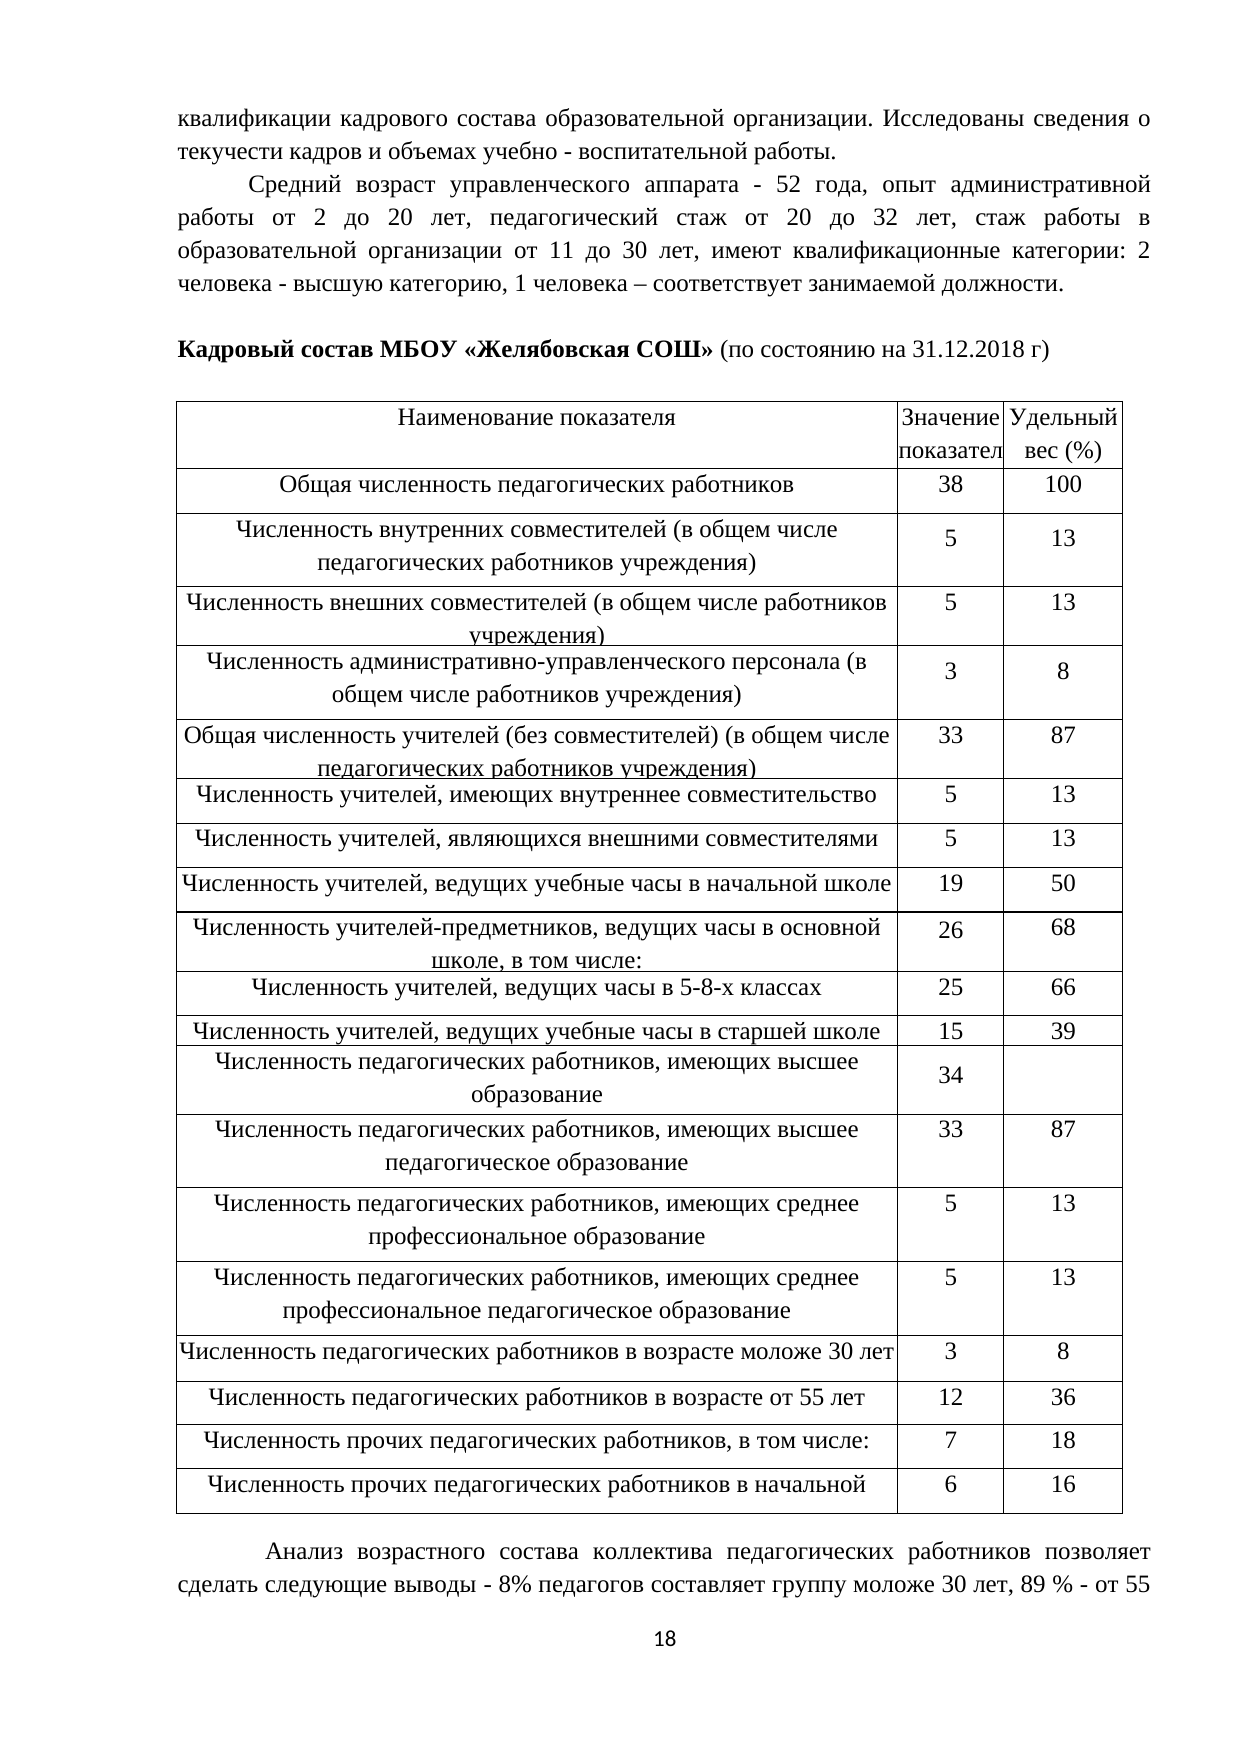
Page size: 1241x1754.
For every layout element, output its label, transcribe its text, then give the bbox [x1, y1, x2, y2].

table_cell 5 [898, 1188, 1003, 1261]
table_cell 26 [898, 913, 1003, 971]
table_cell 8 [1004, 646, 1122, 719]
table_cell 13 [1004, 1188, 1122, 1261]
table_cell Численность педагогических работников в возрасте моложе 30 лет [177, 1336, 897, 1381]
table_cell 6 [898, 1469, 1003, 1513]
table_cell 33 [898, 720, 1003, 778]
table_cell 19 [898, 868, 1003, 911]
table_cell Численность внешних совместителей (в общем числе работников учреждения) [177, 587, 897, 645]
table_cell Численность учителей, ведущих часы в 5-8-х классах [177, 972, 897, 1015]
table_cell 13 [1004, 1262, 1122, 1335]
table_cell 33 [898, 1115, 1003, 1187]
table_cell Численность учителей, ведущих учебные часы в старшей школе [177, 1016, 897, 1045]
table_cell 5 [898, 824, 1003, 867]
table_cell Общая численность педагогических работников [177, 469, 897, 513]
table_cell 87 [1004, 1115, 1122, 1187]
table_cell Численность внутренних совместителей (в общем числе педагогических работников учреждения) [177, 514, 897, 586]
table_cell Численность прочих педагогических работников в начальной школе [177, 1469, 897, 1513]
table_cell 13 [1004, 514, 1122, 586]
table_cell Численность педагогических работников в возрасте от 55 лет [177, 1382, 897, 1424]
table_cell Численность учителей, имеющих внутреннее совместительство [177, 779, 897, 822]
table_cell 68 [1004, 913, 1122, 971]
text Кадровый состав МБОУ «Желябовская СОШ» (по состоянию на 31.12.2018 г) [177, 334, 1152, 363]
table_cell 18 [1004, 1425, 1122, 1468]
table_cell 25 [898, 972, 1003, 1015]
table_cell Численность педагогических работников, имеющих высшее педагогическое образование [177, 1115, 897, 1187]
table_cell 13 [1004, 779, 1122, 822]
table_header Значение показателя (чел.) [898, 402, 1003, 468]
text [177, 103, 1152, 165]
table_cell 7 [898, 1425, 1003, 1468]
table_cell 13 [1004, 824, 1122, 867]
table_cell Численность педагогических работников, имеющих среднее профессиональное образование [177, 1188, 897, 1261]
table_cell 3 [898, 646, 1003, 719]
table_cell Численность педагогических работников, имеющих высшее образование [177, 1046, 897, 1113]
table_cell [1004, 1046, 1122, 1113]
table_cell 13 [1004, 587, 1122, 645]
table_cell Численность учителей, являющихся внешними совместителями [177, 824, 897, 867]
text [177, 1536, 1152, 1598]
text Средний возраст управленческого аппарата - 52 года, опыт административной работы от 2 до 20 лет, педагогический стаж от 20 до 32 лет, стаж работы в образовательной организации от 11 до 30 лет, имеют квалификационные категории: 2 человека - высшую категорию, 1 человека – соответствует занимаемой должности. [177, 169, 1152, 297]
table_cell 38 [898, 469, 1003, 513]
table_cell 8 [1004, 1336, 1122, 1381]
table_cell 87 [1004, 720, 1122, 778]
table_cell Численность административно-управленческого персонала (в общем числе работников учреждения) [177, 646, 897, 719]
table_cell 5 [898, 779, 1003, 822]
table_cell 100 [1004, 469, 1122, 513]
table_cell 5 [898, 587, 1003, 645]
table_cell Численность учителей-предметников, ведущих часы в основной школе, в том числе: [177, 913, 897, 971]
table_cell 16 [1004, 1469, 1122, 1513]
table_cell 34 [898, 1046, 1003, 1113]
table_header Наименование показателя [177, 402, 897, 468]
table_cell 39 [1004, 1016, 1122, 1045]
table_cell 66 [1004, 972, 1122, 1015]
table_cell Численность прочих педагогических работников, в том числе: [177, 1425, 897, 1468]
table_cell 12 [898, 1382, 1003, 1424]
table_cell 15 [898, 1016, 1003, 1045]
table_cell 5 [898, 514, 1003, 586]
table_cell Численность учителей, ведущих учебные часы в начальной школе [177, 868, 897, 911]
table_cell 36 [1004, 1382, 1122, 1424]
table_cell 50 [1004, 868, 1122, 911]
table_cell Численность педагогических работников, имеющих среднее профессиональное педагогическое образование [177, 1262, 897, 1335]
table_cell 3 [898, 1336, 1003, 1381]
table_cell Общая численность учителей (без совместителей) (в общем числе педагогических работников учреждения) [177, 720, 897, 778]
table_header Удельный вес (%) [1004, 402, 1122, 468]
table_cell 5 [898, 1262, 1003, 1335]
